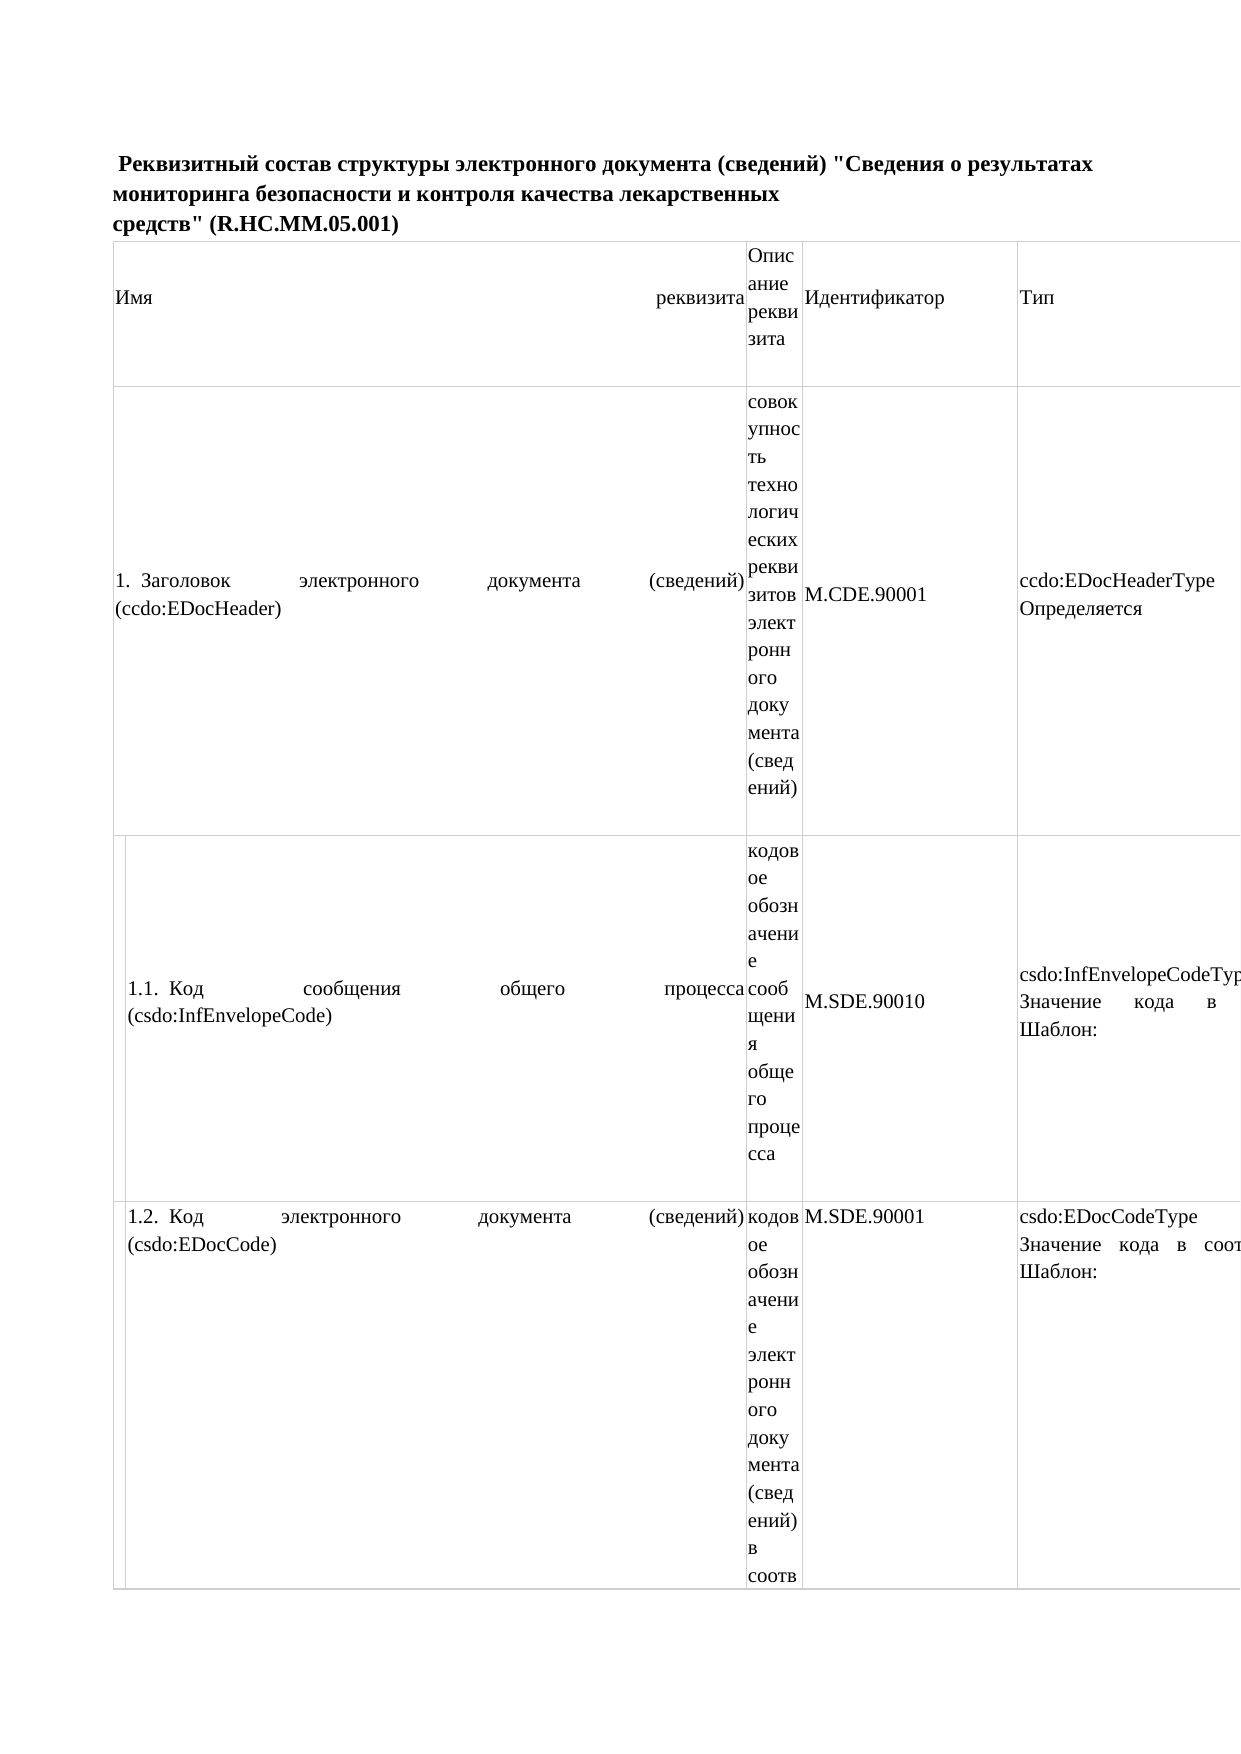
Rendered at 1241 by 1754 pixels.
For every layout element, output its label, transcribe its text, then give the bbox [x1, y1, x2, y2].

table_cell 1. Заголовок электронного документа (сведений) (ccdo:‌EDoc‌Header) [114, 387, 746, 835]
table_header Описание реквизита [747, 242, 802, 386]
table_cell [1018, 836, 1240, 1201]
table_cell ccdo:‌EDoc‌Header‌Type (M.CDT.90001) Определяется областями значений вложенных элементов [1018, 387, 1240, 835]
table_cell совокупность технологических реквизитов электронного документа (сведений) [747, 387, 802, 835]
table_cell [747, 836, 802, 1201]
table_header Идентификатор [803, 242, 1017, 386]
table_header Имя реквизита [114, 242, 746, 386]
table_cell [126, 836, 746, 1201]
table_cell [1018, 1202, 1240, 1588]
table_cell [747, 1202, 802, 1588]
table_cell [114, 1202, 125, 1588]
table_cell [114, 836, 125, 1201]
table_cell M.CDE.90001 [803, 387, 1017, 835]
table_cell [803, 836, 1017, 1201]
table_header Тип данных [1018, 242, 1240, 386]
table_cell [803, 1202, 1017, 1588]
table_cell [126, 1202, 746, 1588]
text Реквизитный состав структуры электронного документа (сведений) "Сведения о результатах мониторинга безопасности и контроля качества лекарственных средств" (R.HC.MM.05.001) [112, 150, 1128, 237]
